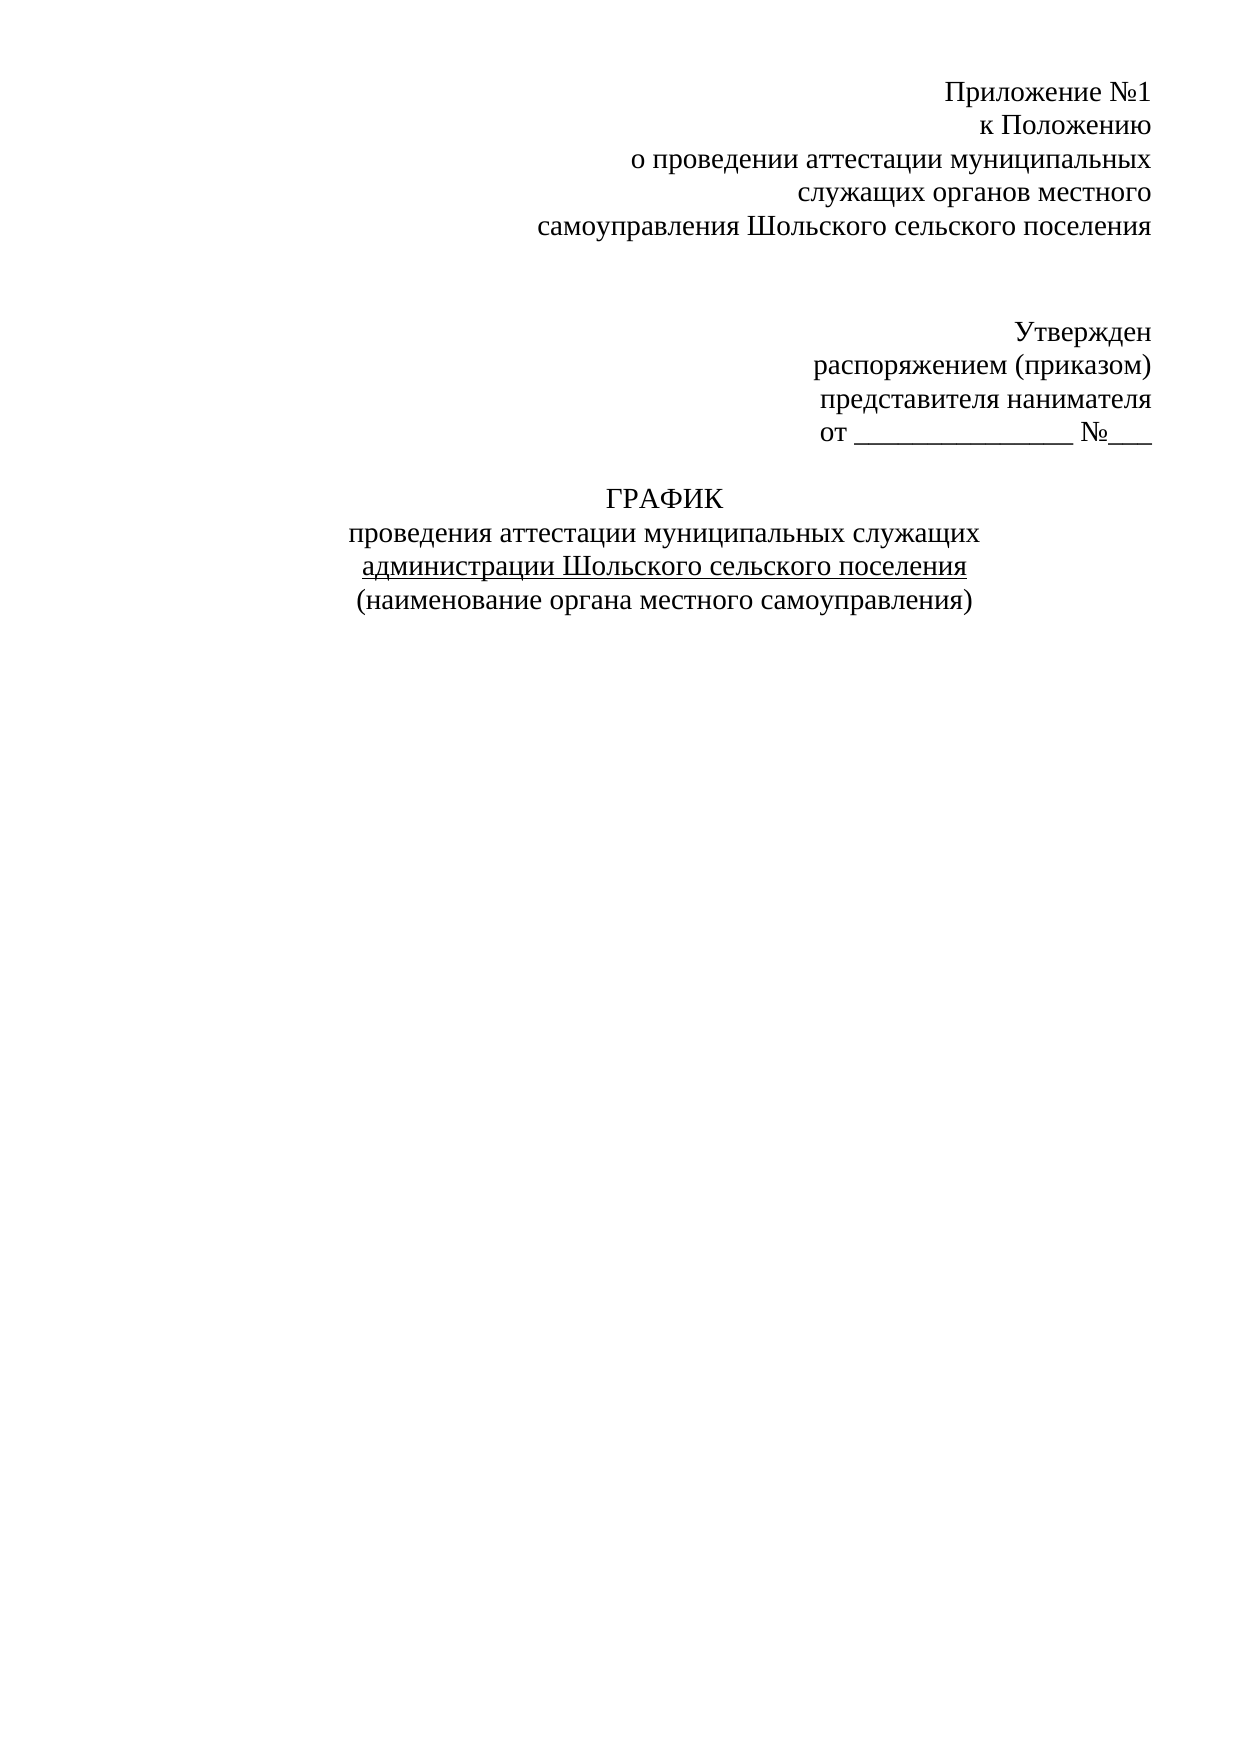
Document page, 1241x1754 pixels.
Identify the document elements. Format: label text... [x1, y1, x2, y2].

text (наименование органа местного самоуправления) [177, 582, 1152, 616]
text представителя нанимателя [177, 381, 1152, 414]
text к Положению [177, 107, 1152, 141]
text распоряжением (приказом) [177, 347, 1152, 381]
text ГРАФИК [177, 481, 1152, 515]
text Утвержден [177, 314, 1152, 347]
text администрации Шольского сельского поселения [177, 548, 1152, 582]
text Приложение №1 [177, 74, 1152, 107]
text самоуправления Шольского сельского поселения [177, 208, 1152, 242]
text служащих органов местного [177, 174, 1152, 208]
text от _______________ №___ [177, 414, 1152, 448]
text проведения аттестации муниципальных служащих [177, 515, 1152, 548]
text о проведении аттестации муниципальных [177, 141, 1152, 174]
